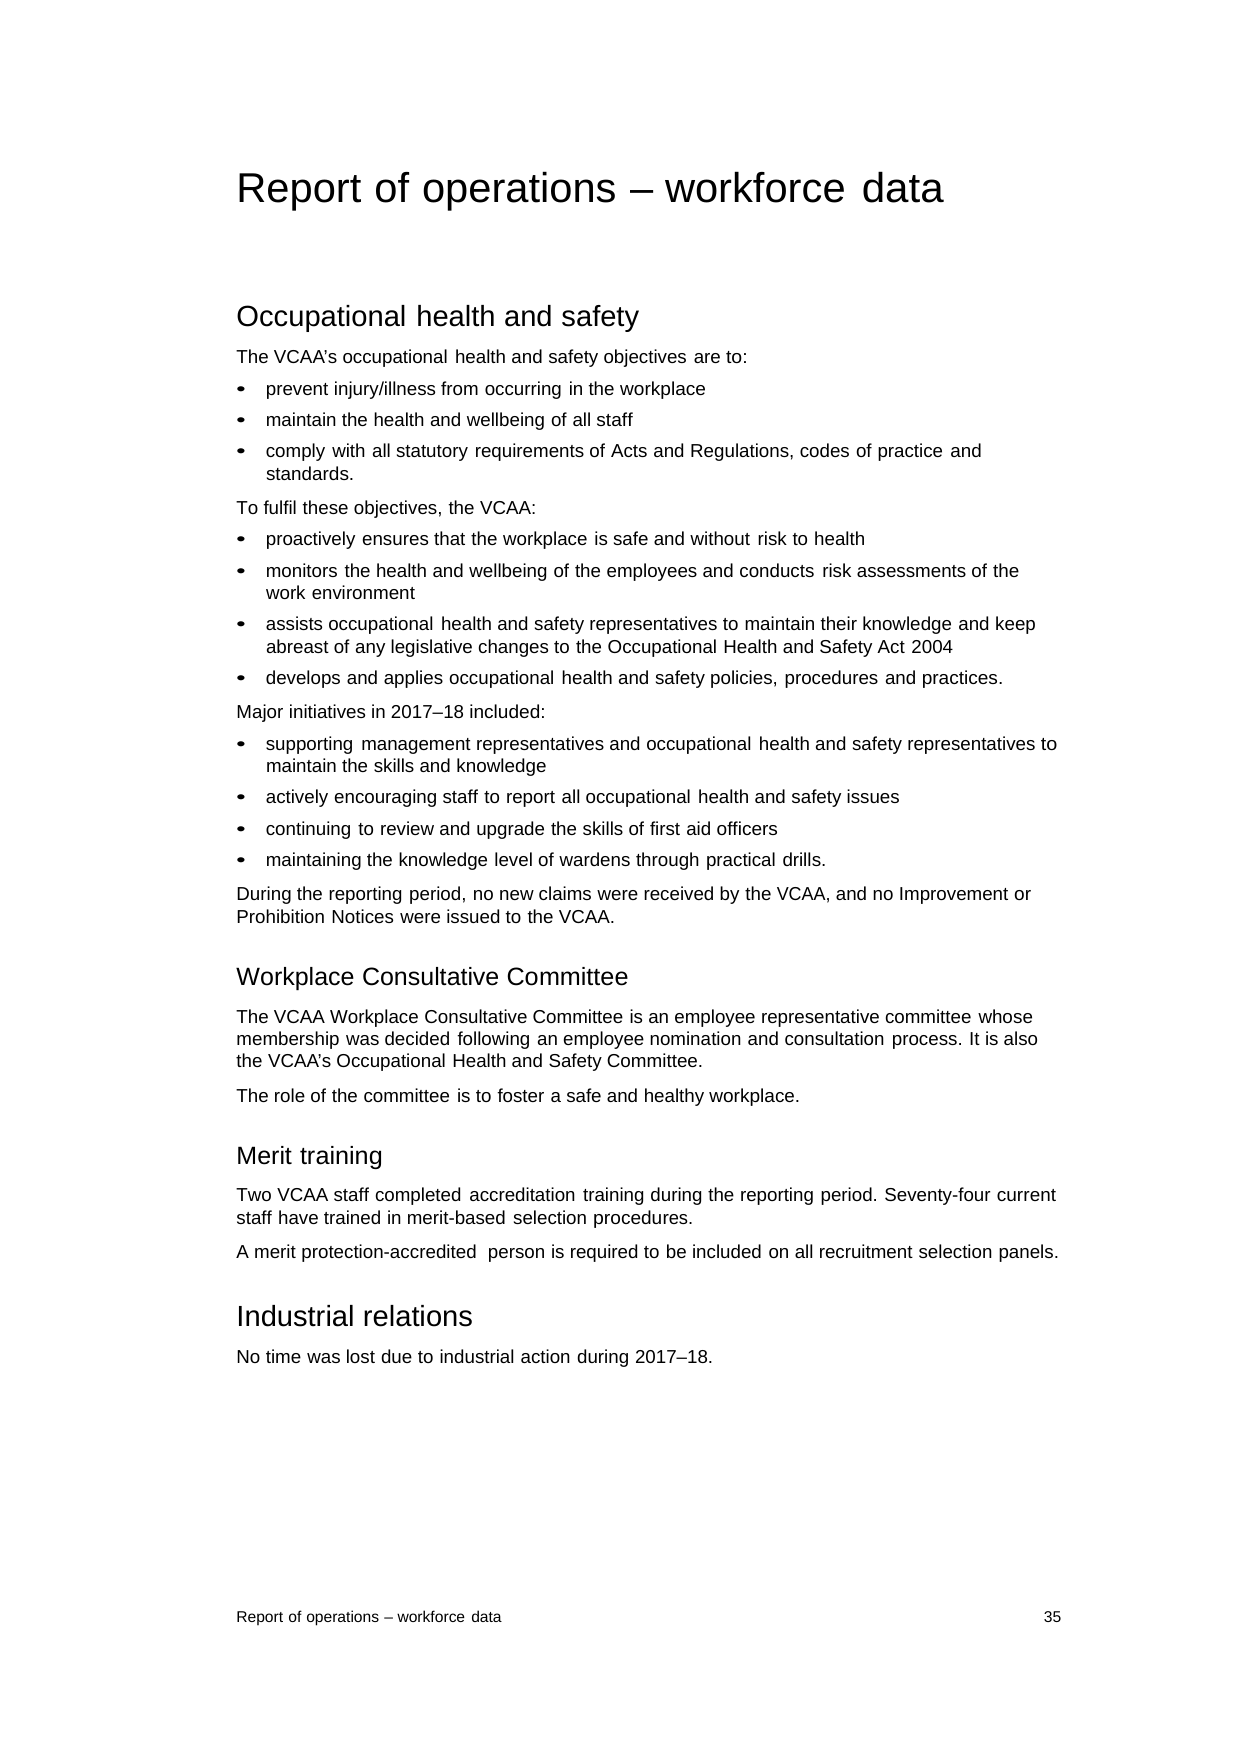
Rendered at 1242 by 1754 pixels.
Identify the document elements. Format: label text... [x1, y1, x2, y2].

text The role of the committee is to foster a safe and healthy workplace. [236, 1084, 1077, 1106]
text • monitors the health and wellbeing of the employees and conducts risk assessments of the work environment [236, 559, 1027, 603]
text maintain the skills and knowledge [266, 755, 1077, 776]
text Prohibition Notices were issued to the VCAA. [236, 906, 1077, 927]
text Report of operations – workforce data 35 [236, 1607, 1077, 1626]
text • comply with all statutory requirements of Acts and Regulations, codes of practice and standards. [236, 440, 990, 484]
text No time was lost due to industrial action during 2017–18. [236, 1346, 1077, 1367]
text • continuing to review and upgrade the skills of first aid officers [236, 817, 1077, 839]
text Occupational health and safety [236, 299, 1077, 332]
text • assists occupational health and safety representatives to maintain their knowledge and keep abreast of any legislative changes to the Occupational Health and Safety Act 2004 [236, 613, 1045, 657]
text Merit training [236, 1141, 1077, 1170]
text A merit protection-accredited person is required to be included on all recruitment selection panels. [236, 1241, 1077, 1262]
text During the reporting period, no new claims were received by the VCAA, and no Improvement or [236, 883, 1077, 905]
text The VCAA’s occupational health and safety objectives are to: [236, 346, 1077, 368]
text Report of operations – workforce data [236, 164, 1077, 212]
text • maintaining the knowledge level of wardens through practical drills. [236, 849, 1077, 870]
text • prevent injury/illness from occurring in the workplace [236, 377, 1077, 399]
text To fulfil these objectives, the VCAA: [236, 497, 1077, 518]
text • actively encouraging staff to report all occupational health and safety issues [236, 786, 1077, 808]
text • maintain the health and wellbeing of all staff [236, 409, 1077, 430]
text Two VCAA staff completed accreditation training during the reporting period. Seventy-four current staff have trained in merit-based selection procedures. [236, 1184, 1060, 1228]
text The VCAA Workplace Consultative Committee is an employee representative committee whose membership was decided following an employee nomination and consultation process. It is also the VCAA’s Occupational Health and Safety Committee. [236, 1005, 1046, 1072]
text Workplace Consultative Committee [236, 962, 1077, 991]
text • develops and applies occupational health and safety policies, procedures and practices. Major initiatives in 2017–18 included: [236, 667, 1011, 722]
text Industrial relations [236, 1299, 1077, 1332]
text • proactively ensures that the workplace is safe and without risk to health [236, 528, 1077, 550]
text • supporting management representatives and occupational health and safety representatives to [236, 735, 1077, 754]
